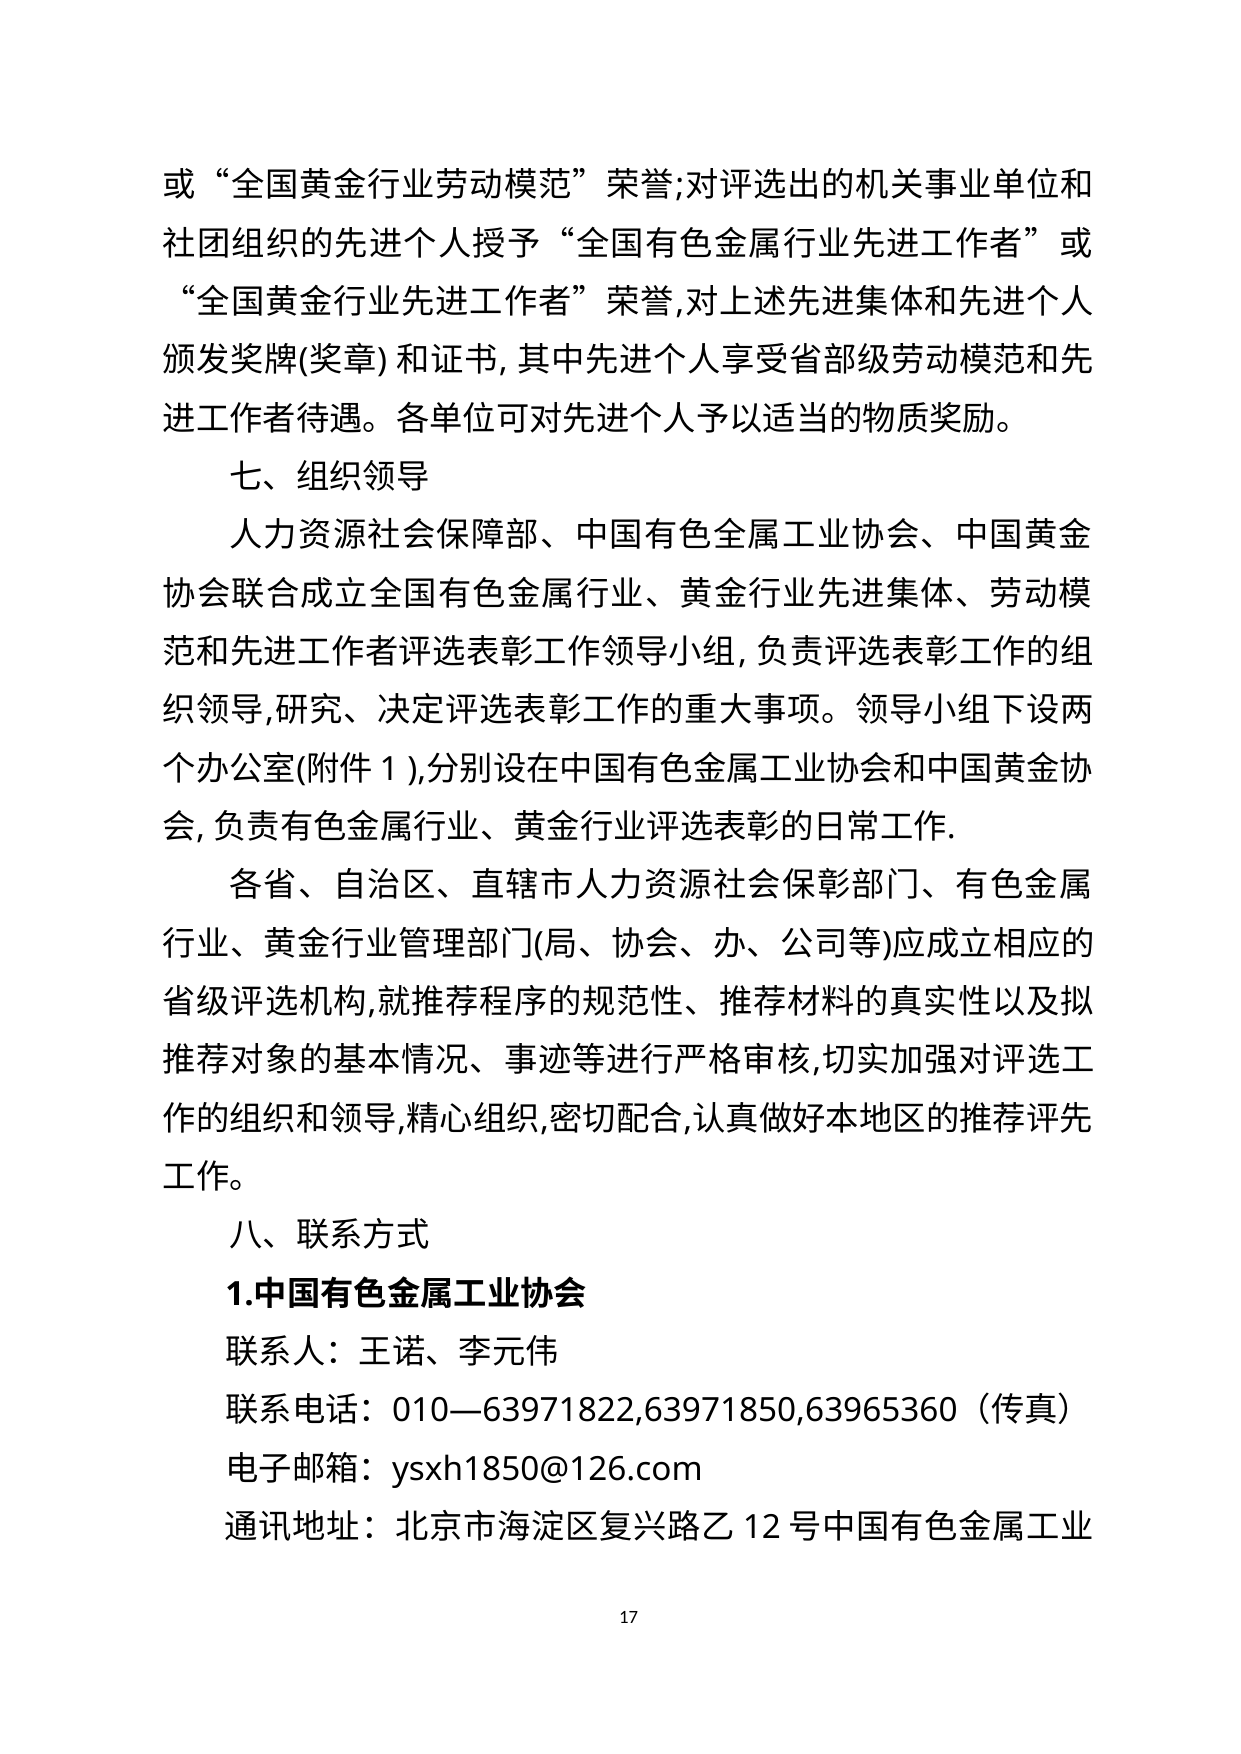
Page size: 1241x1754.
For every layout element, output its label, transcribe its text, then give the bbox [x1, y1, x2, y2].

text 电子邮箱：ysxh1850@126.com [162, 1433, 1094, 1492]
text 七、组织领导 [162, 442, 1094, 500]
text 各省、自治区、直辖市人力资源社会保彰部门、有色金属行业、黄金行业管理部门(局、协会、办、公司等)应成立相应的省级评选机构,就推荐程序的规范性、推荐材料的真实性以及拟推荐对象的基本情况、事迹等进行严格审核,切实加强对评选工作的组织和领导,精心组织,密切配合,认真做好本地区的推荐评先工作。 [162, 850, 1094, 1200]
text 人力资源社会保障部、中国有色全属工业协会、中国黄金协会联合成立全国有色金属行业、黄金行业先进集体、劳动模范和先进工作者评选表彰工作领导小组, 负责评选表彰工作的组织领导,研究、决定评选表彰工作的重大事项。领导小组下设两个办公室(附件1 ),分别设在中国有色金属工业协会和中国黄金协会, 负责有色金属行业、黄金行业评选表彰的日常工作. [162, 500, 1094, 850]
list 中国有色金属工业协会 [162, 1258, 1094, 1317]
text 联系人：王诺、李元伟 [162, 1317, 1094, 1375]
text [224, 1492, 1094, 1550]
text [162, 150, 1094, 442]
list 联系方式 [162, 1200, 1094, 1258]
text 联系电话：010—63971822,63971850,63965360（传真） [162, 1375, 1094, 1433]
